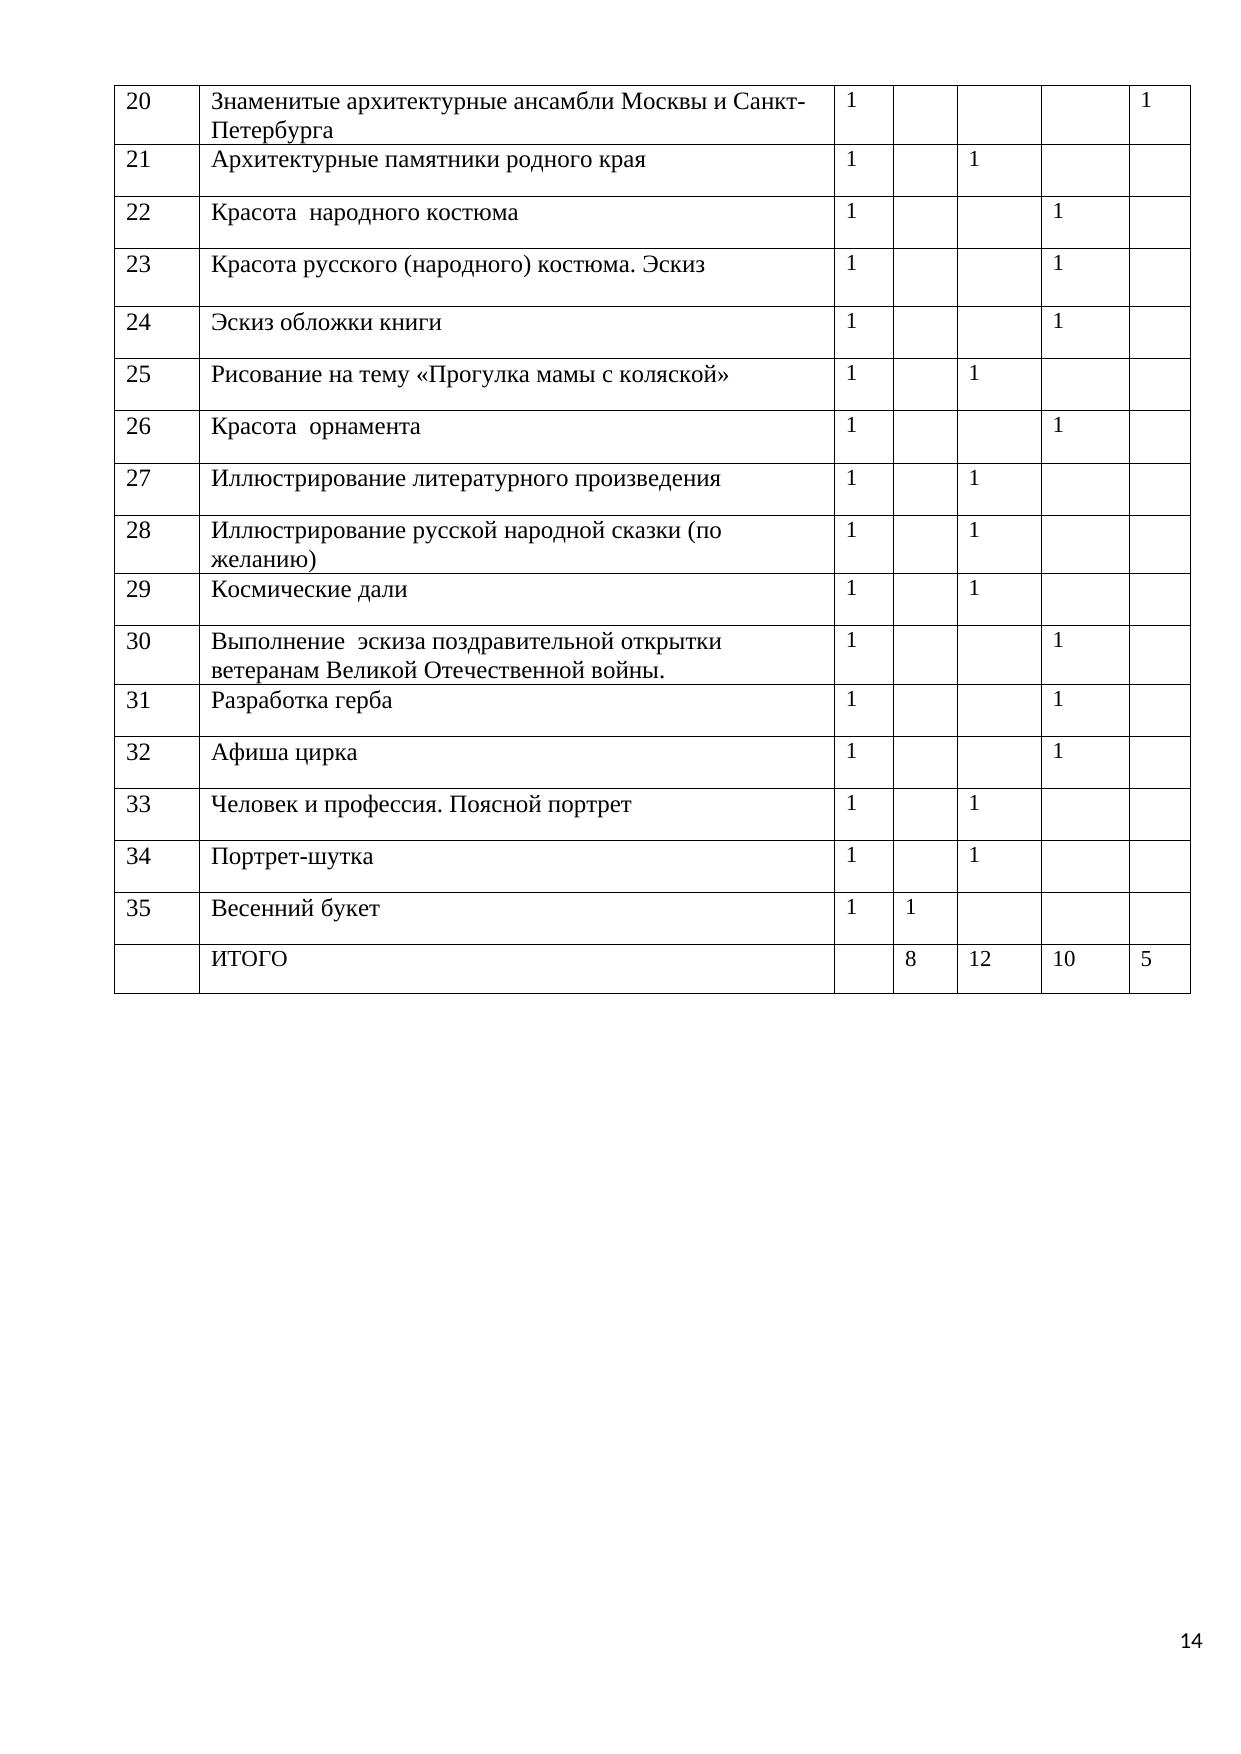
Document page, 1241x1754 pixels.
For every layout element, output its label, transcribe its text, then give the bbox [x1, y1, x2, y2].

table_cell Знаменитые архитектурные ансамбли Москвы и Санкт-Петербурга [200, 86, 834, 143]
table_cell 1 [835, 737, 893, 788]
table_cell [1130, 737, 1190, 788]
table_cell [894, 516, 957, 573]
table_cell 1 [835, 249, 893, 306]
table_cell 1 [835, 464, 893, 514]
table_cell [894, 145, 957, 196]
table_cell 25 [115, 359, 199, 410]
table_cell [894, 626, 957, 684]
table_cell 1 [958, 516, 1041, 573]
table_cell [1042, 145, 1129, 196]
table_cell Красота орнамента [200, 411, 834, 462]
table_cell [1130, 464, 1190, 514]
table_cell [894, 685, 957, 736]
table_cell [894, 789, 957, 840]
table_cell [894, 249, 957, 306]
table_cell [894, 197, 957, 248]
table_cell 1 [835, 516, 893, 573]
table_cell 1 [835, 359, 893, 410]
table_cell [1130, 516, 1190, 573]
table_cell 29 [115, 574, 199, 625]
table_cell [894, 359, 957, 410]
table_cell Эскиз обложки книги [200, 307, 834, 358]
table_cell Разработка герба [200, 685, 834, 736]
table_cell 10 [1042, 945, 1129, 992]
table_cell 1 [835, 893, 893, 944]
table_cell 1 [958, 789, 1041, 840]
table_cell 1 [1042, 685, 1129, 736]
table_cell ИТОГО [200, 945, 834, 992]
table_cell [958, 197, 1041, 248]
table_cell [1130, 359, 1190, 410]
table_cell [1130, 685, 1190, 736]
table_cell Иллюстрирование русской народной сказки (по желанию) [200, 516, 834, 573]
table_cell [1042, 464, 1129, 514]
table_cell [1130, 574, 1190, 625]
table_cell Рисование на тему «Прогулка мамы с коляской» [200, 359, 834, 410]
table_cell Выполнение эскиза поздравительной открытки ветеранам Великой Отечественной войны. [200, 626, 834, 684]
table_cell [894, 574, 957, 625]
table_cell 12 [958, 945, 1041, 992]
table_cell [894, 464, 957, 514]
table_cell 27 [115, 464, 199, 514]
table_cell 1 [835, 685, 893, 736]
table_cell [894, 86, 957, 143]
table_cell Человек и профессия. Поясной портрет [200, 789, 834, 840]
table_cell [894, 307, 957, 358]
table_cell 8 [894, 945, 957, 992]
table_cell 1 [958, 464, 1041, 514]
table_cell 1 [1130, 86, 1190, 143]
table_cell [1130, 893, 1190, 944]
table_cell [1130, 626, 1190, 684]
table_cell [958, 307, 1041, 358]
table_cell Портрет-шутка [200, 841, 834, 892]
table_cell [1042, 574, 1129, 625]
table_cell 21 [115, 145, 199, 196]
table_cell 1 [835, 411, 893, 462]
table_cell 1 [835, 626, 893, 684]
table_cell [1042, 86, 1129, 143]
table_cell Красота русского (народного) костюма. Эскиз [200, 249, 834, 306]
table_cell [958, 893, 1041, 944]
table_cell [835, 945, 893, 992]
table_cell 1 [835, 86, 893, 143]
table_cell 34 [115, 841, 199, 892]
table_cell Красота народного костюма [200, 197, 834, 248]
table_cell 1 [958, 841, 1041, 892]
table_cell [958, 737, 1041, 788]
table_cell Космические дали [200, 574, 834, 625]
table_cell 1 [958, 145, 1041, 196]
table_cell 1 [1042, 249, 1129, 306]
table_cell 1 [894, 893, 957, 944]
table_cell 1 [958, 359, 1041, 410]
table_cell 1 [1042, 197, 1129, 248]
table_cell 26 [115, 411, 199, 462]
table_cell [1130, 841, 1190, 892]
table_cell [958, 86, 1041, 143]
table_cell 22 [115, 197, 199, 248]
table_cell 1 [835, 307, 893, 358]
table_cell [1042, 841, 1129, 892]
table_cell 1 [835, 789, 893, 840]
table_cell 24 [115, 307, 199, 358]
table_cell 5 [1130, 945, 1190, 992]
table_cell 1 [1042, 626, 1129, 684]
table_cell Иллюстрирование литературного произведения [200, 464, 834, 514]
table_cell 20 [115, 86, 199, 143]
table_cell [1130, 307, 1190, 358]
table_cell [1042, 893, 1129, 944]
table_cell [1130, 197, 1190, 248]
table_cell [958, 685, 1041, 736]
table_cell [894, 411, 957, 462]
table_cell 1 [958, 574, 1041, 625]
table_cell 1 [1042, 307, 1129, 358]
table_cell [1042, 359, 1129, 410]
table_cell 1 [835, 197, 893, 248]
table_cell Весенний букет [200, 893, 834, 944]
table_cell 31 [115, 685, 199, 736]
table_cell 1 [835, 841, 893, 892]
table_cell 30 [115, 626, 199, 684]
table_cell 1 [1042, 737, 1129, 788]
table_cell 33 [115, 789, 199, 840]
table_cell [894, 841, 957, 892]
table_cell 1 [835, 574, 893, 625]
table_cell Афиша цирка [200, 737, 834, 788]
table_cell [894, 737, 957, 788]
table_cell [1130, 789, 1190, 840]
table_cell 35 [115, 893, 199, 944]
table_cell [1042, 516, 1129, 573]
table_cell 1 [835, 145, 893, 196]
table_cell [958, 626, 1041, 684]
table_cell Архитектурные памятники родного края [200, 145, 834, 196]
table_cell 28 [115, 516, 199, 573]
table_cell [958, 411, 1041, 462]
table_cell [1130, 249, 1190, 306]
table_cell [958, 249, 1041, 306]
table_cell [1130, 145, 1190, 196]
table_cell [1130, 411, 1190, 462]
table_cell [115, 945, 199, 992]
table_cell 1 [1042, 411, 1129, 462]
table_cell [1042, 789, 1129, 840]
table_cell 32 [115, 737, 199, 788]
table_cell 23 [115, 249, 199, 306]
